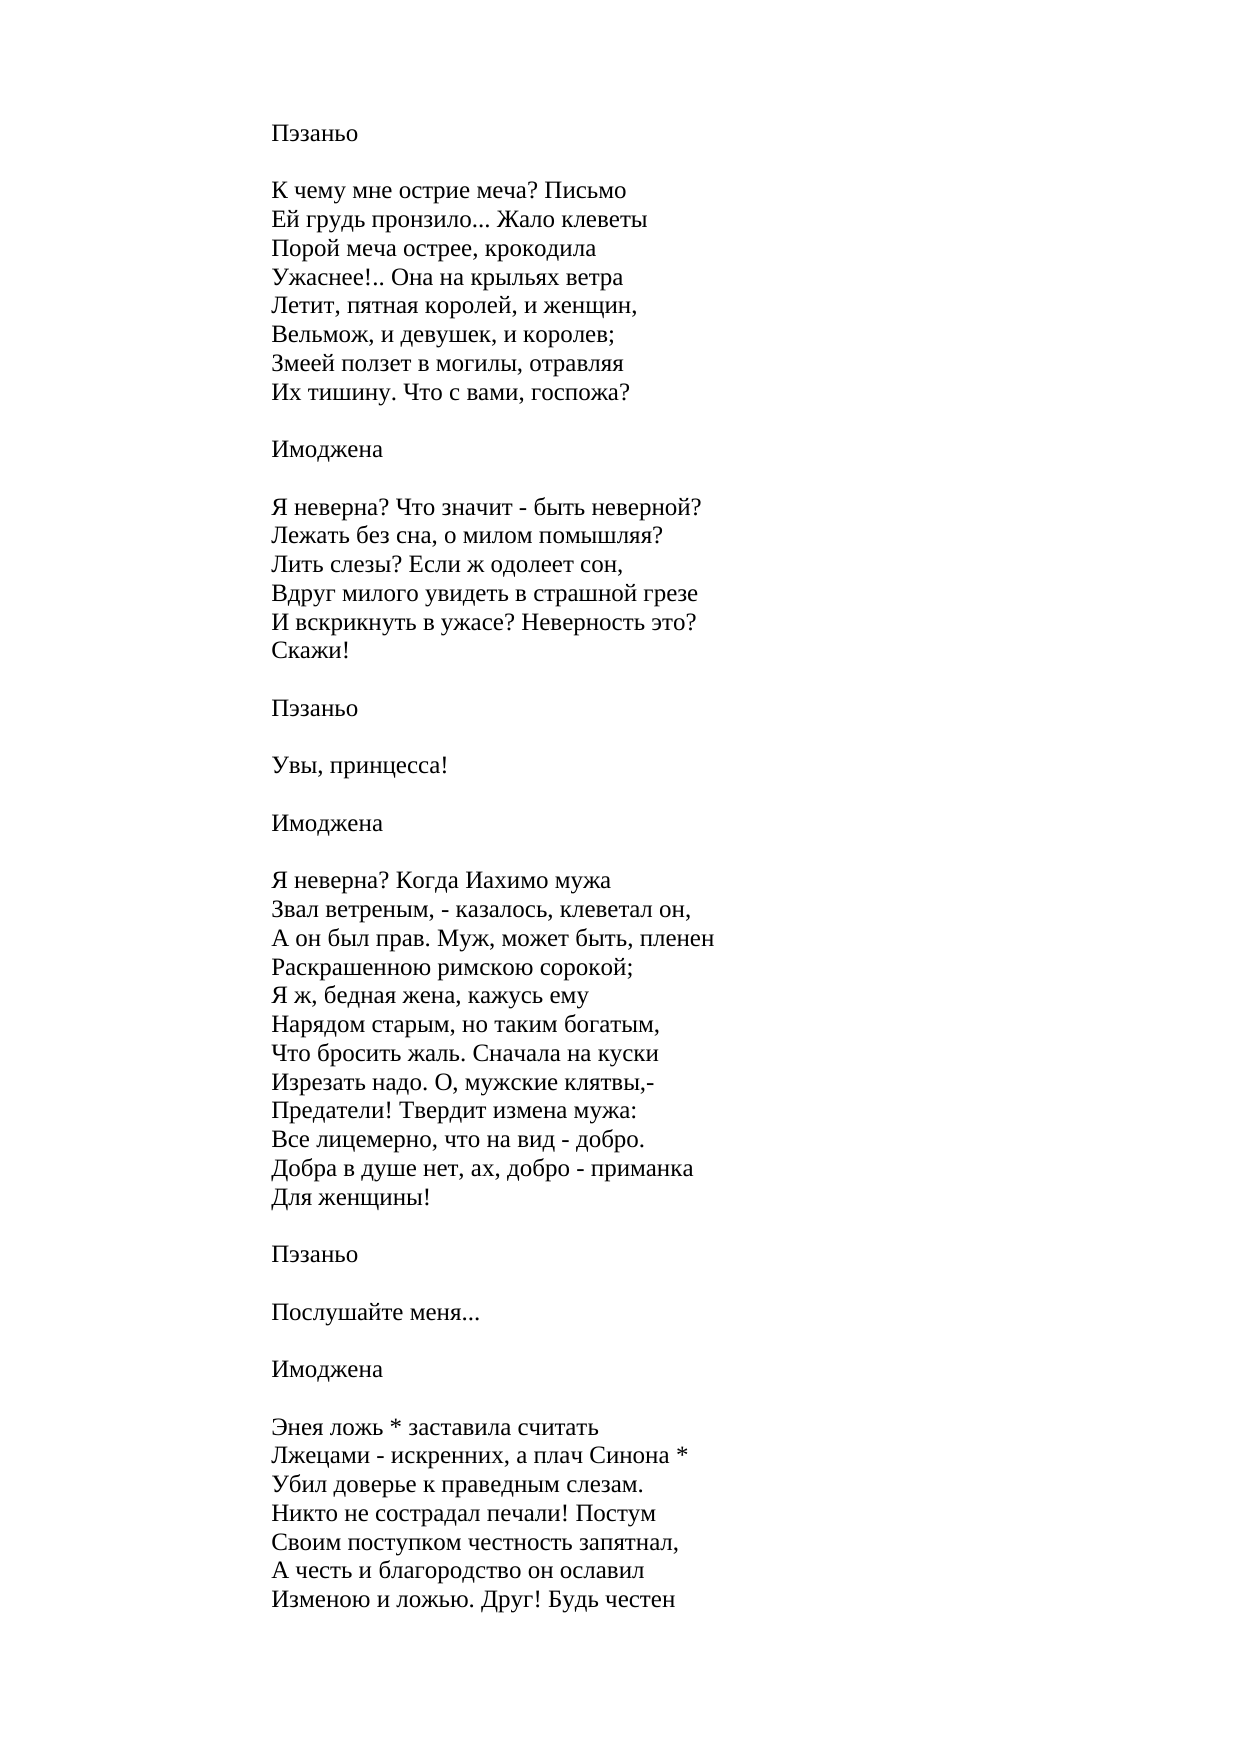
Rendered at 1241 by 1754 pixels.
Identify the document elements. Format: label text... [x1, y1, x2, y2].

text Нарядом старым, но таким богатым, [252, 1009, 1152, 1038]
text Что бросить жаль. Сначала на куски [252, 1038, 1152, 1067]
text Скажи! [252, 636, 1152, 664]
text Пэзаньо [252, 1239, 1152, 1268]
text Имоджена [252, 434, 1152, 463]
text Имоджена [252, 808, 1152, 837]
text Пэзаньо [252, 118, 1152, 147]
text Все лицемерно, что на вид - добро. [252, 1124, 1152, 1153]
text Летит, пятная королей, и женщин, [252, 291, 1152, 319]
text Увы, принцесса! [252, 751, 1152, 779]
text А честь и благородство он ославил [252, 1556, 1152, 1584]
text Имоджена [252, 1354, 1152, 1383]
text И вскрикнуть в ужасе? Неверность это? [252, 607, 1152, 636]
text Змеей ползет в могилы, отравляя [252, 348, 1152, 377]
text Изрезать надо. О, мужские клятвы,- [252, 1067, 1152, 1096]
text А он был прав. Муж, может быть, пленен [252, 923, 1152, 952]
text Добра в душе нет, ах, добро - приманка [252, 1153, 1152, 1182]
text Порой меча острее, крокодила [252, 233, 1152, 262]
text К чему мне острие меча? Письмо [252, 176, 1152, 204]
text Я неверна? Когда Иахимо мужа [252, 866, 1152, 894]
text Лежать без сна, о милом помышляя? [252, 521, 1152, 549]
text Ужаснее!.. Она на крыльях ветра [252, 262, 1152, 291]
text Для женщины! [252, 1182, 1152, 1211]
text Звал ветреным, - казалось, клеветал он, [252, 894, 1152, 923]
text Я неверна? Что значит - быть неверной? [252, 492, 1152, 521]
text Вдруг милого увидеть в страшной грезе [252, 578, 1152, 607]
text Энея ложь * заставила считать [252, 1412, 1152, 1441]
text Я ж, бедная жена, кажусь ему [252, 981, 1152, 1009]
text Вельмож, и девушек, и королев; [252, 319, 1152, 348]
text Раскрашенною римскою сорокой; [252, 952, 1152, 981]
text Изменою и ложью. Друг! Будь честен [252, 1584, 1152, 1613]
text Их тишину. Что с вами, госпожа? [252, 377, 1152, 406]
text Предатели! Твердит измена мужа: [252, 1096, 1152, 1124]
text Ей грудь пронзило... Жало клеветы [252, 204, 1152, 233]
text Лить слезы? Если ж одолеет сон, [252, 549, 1152, 578]
text Своим поступком честность запятнал, [252, 1527, 1152, 1556]
text Лжецами - искренних, а плач Синона * [252, 1441, 1152, 1469]
text Пэзаньо [252, 693, 1152, 722]
text Послушайте меня... [252, 1297, 1152, 1326]
text Убил доверье к праведным слезам. [252, 1469, 1152, 1498]
text Никто не сострадал печали! Постум [252, 1498, 1152, 1527]
